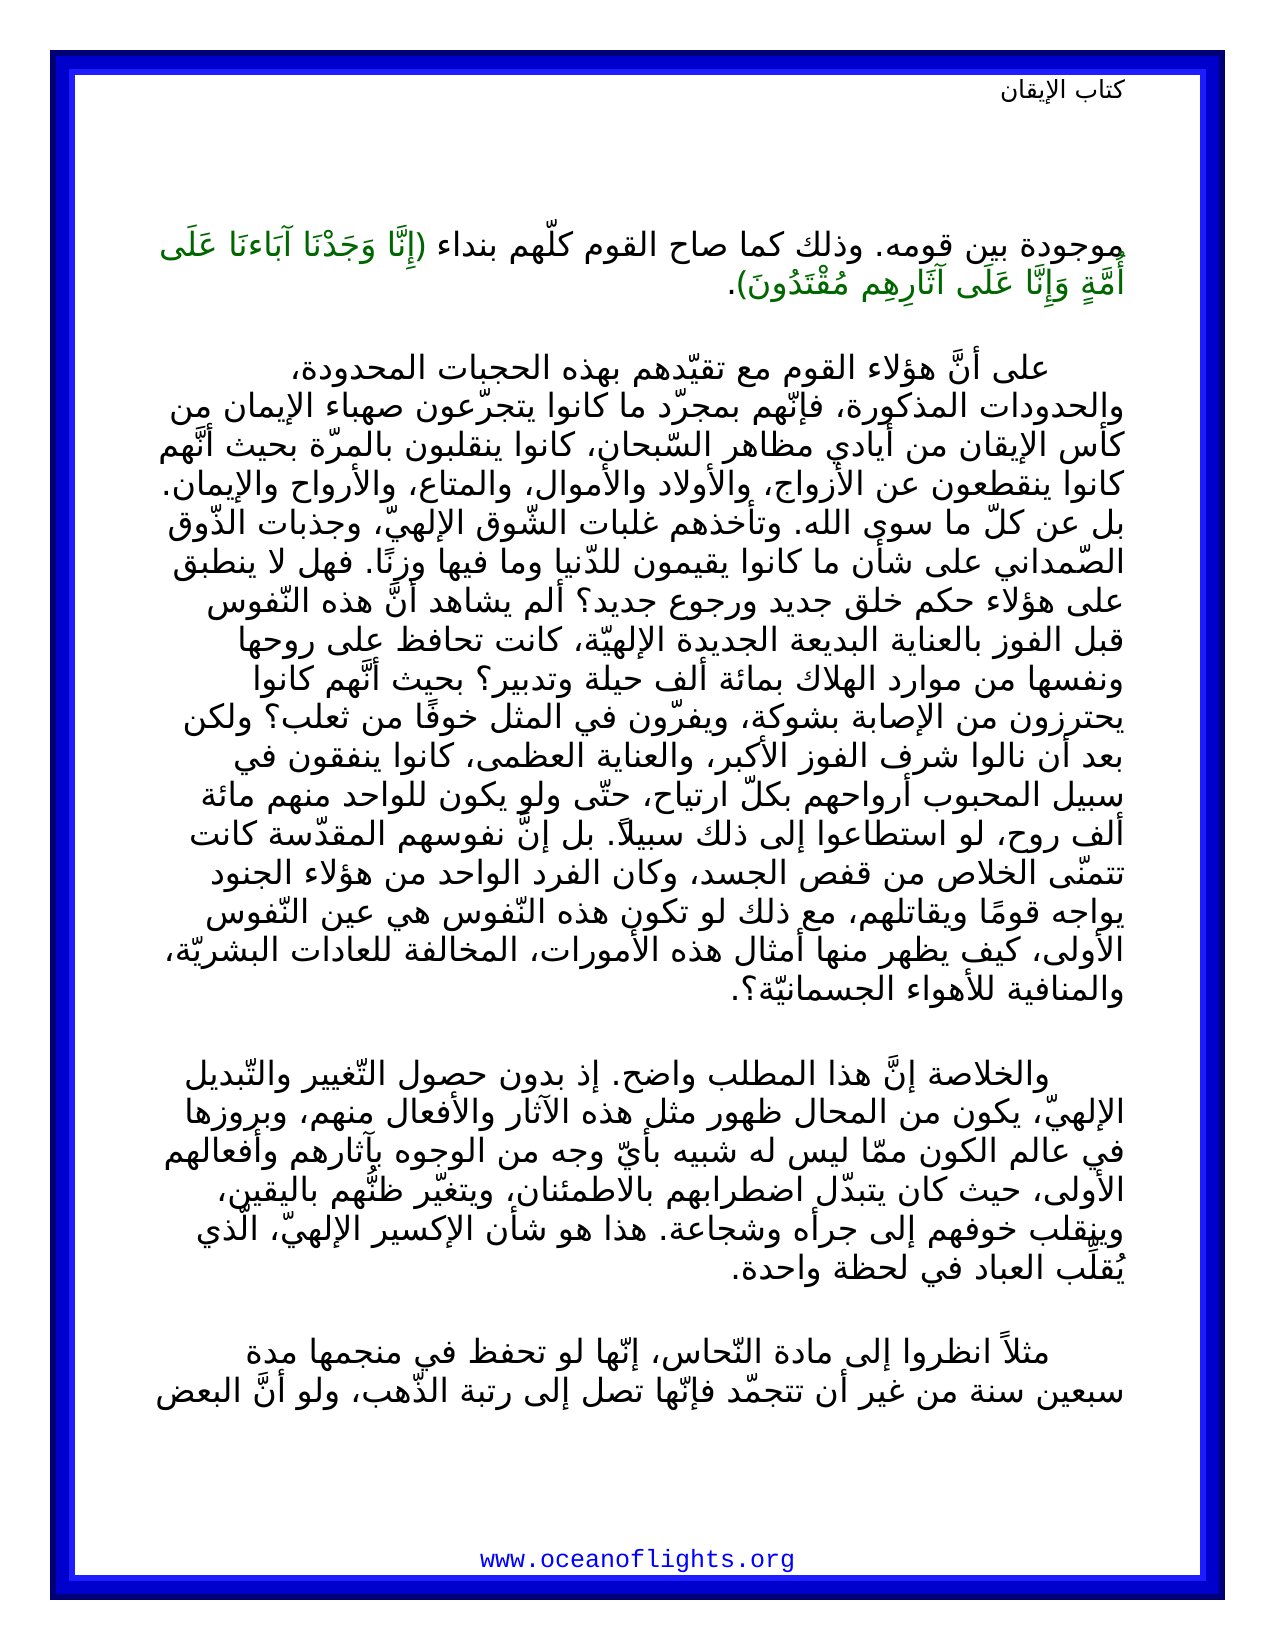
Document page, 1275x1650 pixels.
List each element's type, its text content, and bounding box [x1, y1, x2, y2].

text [150, 225, 1125, 303]
text والخلاصة إنَّ هذا المطلب واضح. إذ بدون حصول التّغيير والتّبديل الإلهيّ، يكون من المحال ظهور مثل هذه الآثار والأفعال منهم، وبروزها في عالم الكون ممّا ليس له شبيه بأيّ وجه من الوجوه بآثارهم وأفعالهم الأولى، حيث كان يتبدّل اضطرابهم بالاطمئنان، ويتغيّر ظنُّهم باليقين، وينقلب خوفهم إلى جرأه وشجاعة. هذا هو شأن الإكسير الإلهيّ، الّذي يُقلِّب العباد في لحظة واحدة. [150, 1054, 1125, 1287]
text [150, 1333, 1125, 1410]
text على أنَّ هؤلاء القوم مع تقيّدهم بهذه الحجبات المحدودة، والحدودات المذكورة، فإنّهم بمجرّد ما كانوا يتجرّعون صهباء الإيمان من كأس الإيقان من أيادي مظاهر السّبحان، كانوا ينقلبون بالمرّة بحيث أنَّهم كانوا ينقطعون عن الأزواج، والأولاد والأموال، والمتاع، والأرواح والإيمان. بل عن كلّ ما سوى الله. وتأخذهم غلبات الشّوق الإلهيّ، وجذبات الذّوق الصّمداني على شأن ما كانوا يقيمون للدّنيا وما فيها وزنًا. فهل لا ينطبق على هؤلاء حكم خلق جديد ورجوع جديد؟ ألم يشاهد أنَّ هذه النّفوس قبل الفوز بالعناية البديعة الجديدة الإلهيّة، كانت تحافظ على روحها ونفسها من موارد الهلاك بمائة ألف حيلة وتدبير؟ بحيث أنَّهم كانوا يحترزون من الإصابة بشوكة، ويفرّون في المثل خوفًا من ثعلب؟ ولكن بعد أن نالوا شرف الفوز الأكبر، والعناية العظمى، كانوا ينفقون في سبيل المحبوب أرواحهم بكلّ ارتياح، حتّى ولو يكون للواحد منهم مائة ألف روح، لو استطاعوا إلى ذلك سبيلاً. بل إنَّ نفوسهم المقدّسة كانت تتمنّى الخلاص من قفص الجسد، وكان الفرد الواحد من هؤلاء الجنود يواجه قومًا ويقاتلهم، مع ذلك لو تكون هذه النّفوس هي عين النّفوس الأولى، كيف يظهر منها أمثال هذه الأمورات، المخالفة للعادات البشريّة، والمنافية للأهواء الجسمانيّة؟. [150, 348, 1125, 1009]
